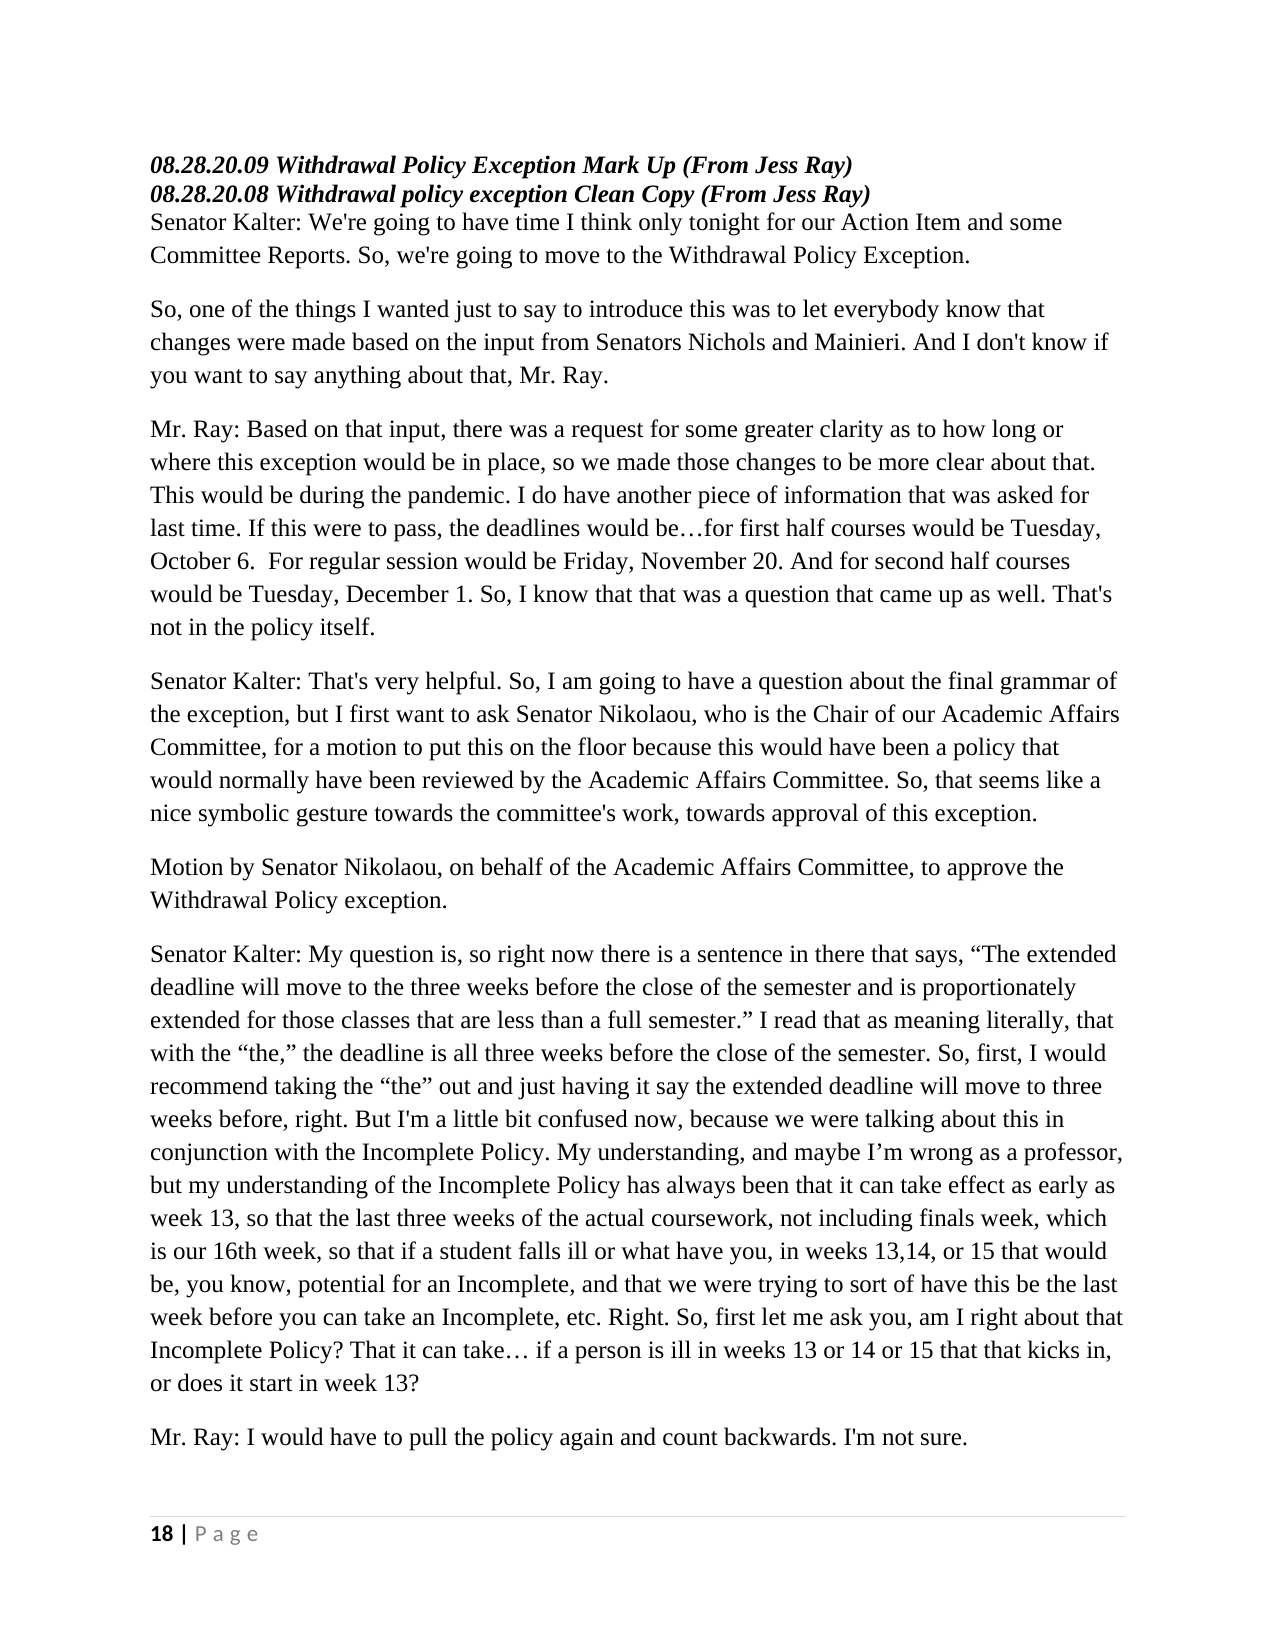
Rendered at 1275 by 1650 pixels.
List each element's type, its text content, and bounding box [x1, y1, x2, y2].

text 08.28.20.09 Withdrawal Policy Exception Mark Up (From Jess Ray) [150, 150, 1125, 179]
text Mr. Ray: Based on that input, there was a request for some greater clarity as to how long or where this exception would be in place, so we made those changes to be more clear about that. This would be during the pandemic. I do have another piece of information that was asked for last time. If this were to pass, the deadlines would be…for first half courses would be Tuesday, October 6. For regular session would be Friday, November 20. And for second half courses would be Tuesday, December 1. So, I know that that was a question that came up as well. That's not in the policy itself. [150, 414, 1125, 641]
text Senator Kalter: My question is, so right now there is a sentence in there that says, “The extended deadline will move to the three weeks before the close of the semester and is proportionately extended for those classes that are less than a full semester.” I read that as meaning literally, that with the “the,” the deadline is all three weeks before the close of the semester. So, first, I would recommend taking the “the” out and just having it say the extended deadline will move to three weeks before, right. But I'm a little bit confused now, because we were talking about this in conjunction with the Incomplete Policy. My understanding, and maybe I’m wrong as a professor, but my understanding of the Incomplete Policy has always been that it can take effect as early as week 13, so that the last three weeks of the actual coursework, not including finals week, which is our 16th week, so that if a student falls ill or what have you, in weeks 13,14, or 15 that would be, you know, potential for an Incomplete, and that we were trying to sort of have this be the last week before you can take an Incomplete, etc. Right. So, first let me ask you, am I right about that Incomplete Policy? That it can take… if a person is ill in weeks 13 or 14 or 15 that that kicks in, or does it start in week 13? [150, 939, 1125, 1397]
text 08.28.20.08 Withdrawal policy exception Clean Copy (From Jess Ray) [150, 179, 1125, 207]
text Senator Kalter: That's very helpful. So, I am going to have a question about the final grammar of the exception, but I first want to ask Senator Nikolaou, who is the Chair of our Academic Affairs Committee, for a motion to put this on the floor because this would have been a policy that would normally have been reviewed by the Academic Affairs Committee. So, that seems like a nice symbolic gesture towards the committee's work, towards approval of this exception. [150, 666, 1125, 827]
text Motion by Senator Nikolaou, on behalf of the Academic Affairs Committee, to approve the Withdrawal Policy exception. [150, 852, 1125, 914]
text So, one of the things I wanted just to say to introduce this was to let everybody know that changes were made based on the input from Senators Nichols and Mainieri. And I don't know if you want to say anything about that, Mr. Ray. [150, 294, 1125, 389]
text Mr. Ray: I would have to pull the policy again and count backwards. I'm not sure. [150, 1422, 1125, 1451]
text Senator Kalter: We're going to have time I think only tonight for our Action Item and some Committee Reports. So, we're going to move to the Withdrawal Policy Exception. [150, 207, 1125, 269]
